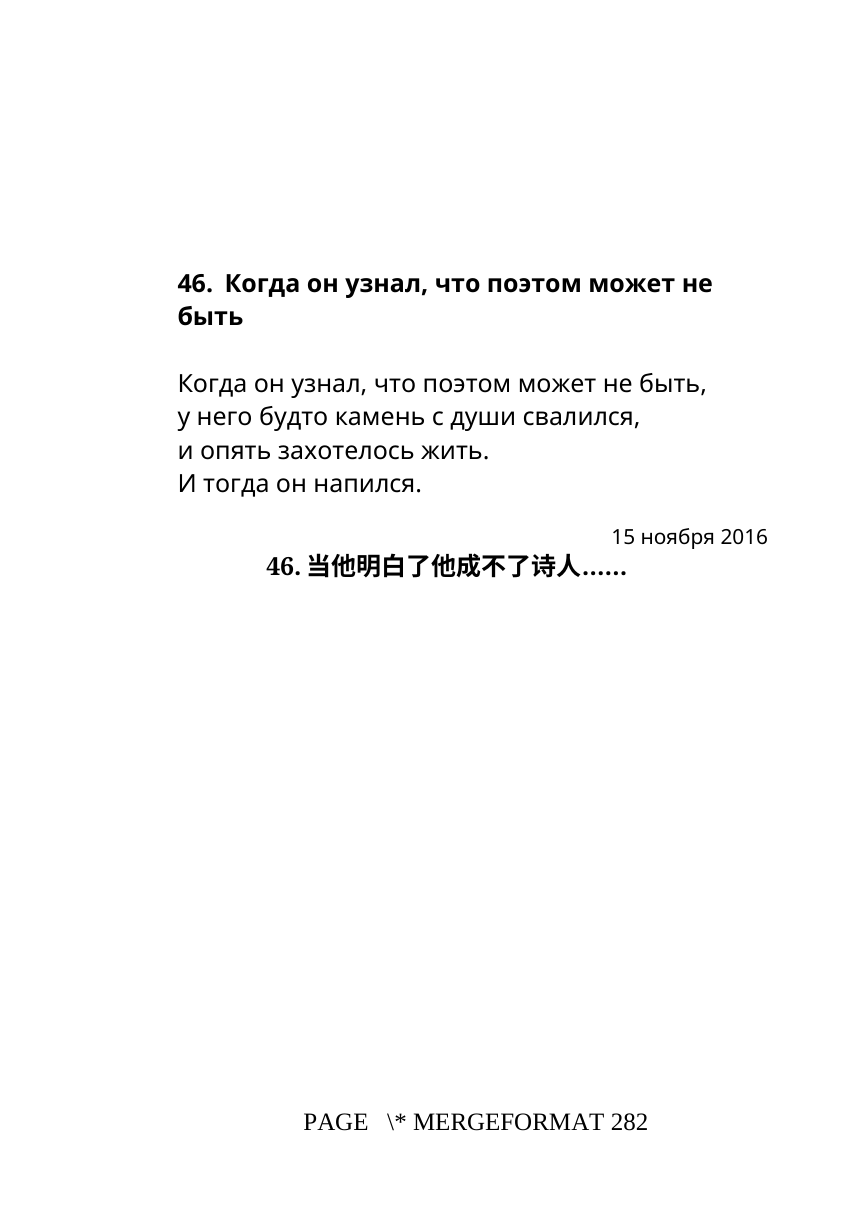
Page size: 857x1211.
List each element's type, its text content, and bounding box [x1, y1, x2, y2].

text Когда он узнал, что поэтом может не быть, [177, 366, 768, 399]
list Когда он узнал, что поэтом может не быть [177, 266, 768, 332]
text 15 ноября 2016 [177, 524, 768, 549]
text у него будто камень с души свалился, [177, 399, 768, 432]
text И тогда он напился. [177, 466, 768, 499]
text и опять захотелось жить. [177, 432, 768, 466]
list 当他明白了他成不了诗人…… [266, 549, 768, 582]
